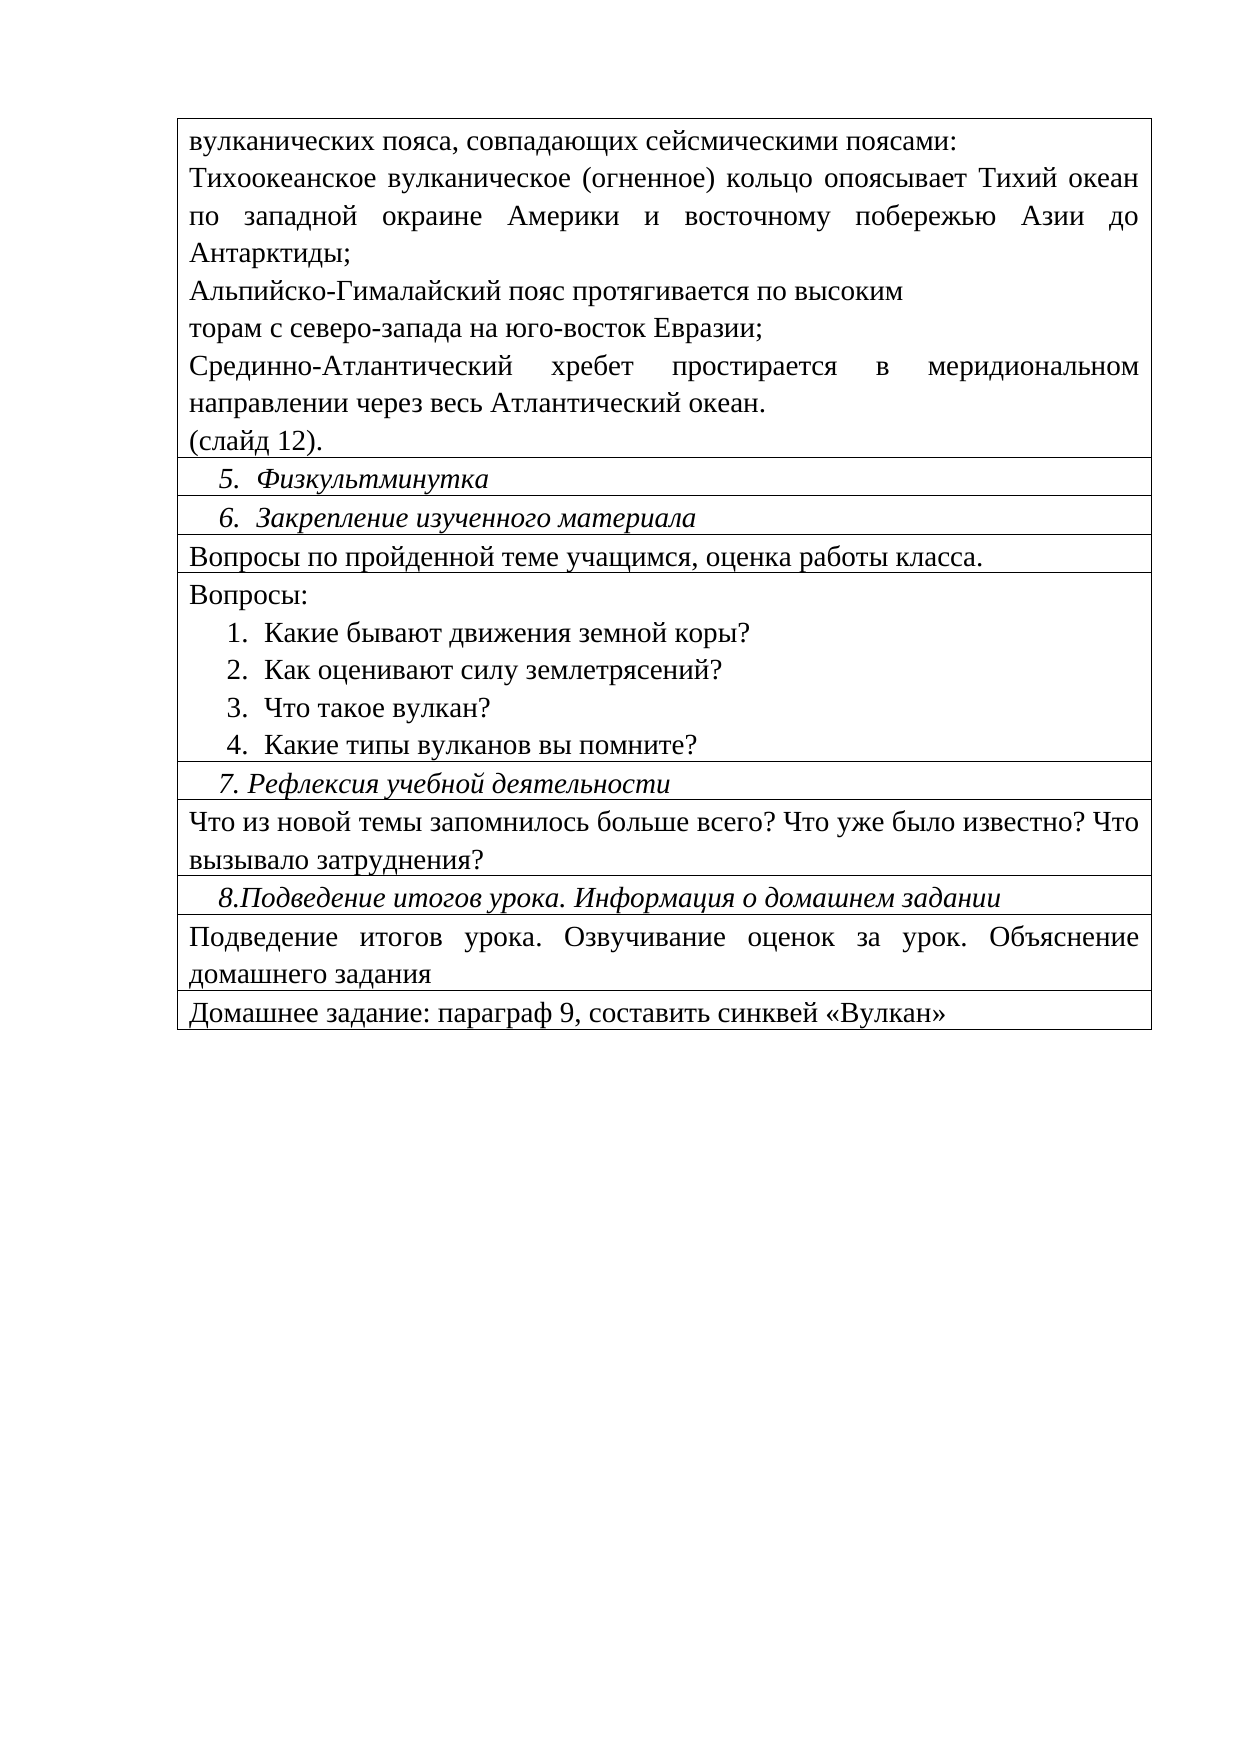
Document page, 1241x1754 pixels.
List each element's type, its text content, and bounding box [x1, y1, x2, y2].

table_cell Домашнее задание: параграф 9, составить синквей «Вулкан» [178, 991, 1151, 1028]
table_cell Физкультминутка [178, 458, 1151, 495]
table_cell Вопросы: Какие бывают движения земной коры? Как оценивают силу землетрясений? Что такое вулкан? Какие типы вулканов вы помните? [178, 573, 1151, 761]
table_cell Закрепление изученного материала [178, 496, 1151, 534]
table_cell Что из новой темы запомнилось больше всего? Что уже было известно? Что вызывало затруднения? [178, 800, 1151, 875]
table_cell Подведение итогов урока. Озвучивание оценок за урок. Объяснение домашнего задания [178, 915, 1151, 990]
table_cell 7. Рефлексия учебной деятельности [178, 762, 1151, 799]
table_cell Вопросы по пройденной теме учащимся, оценка работы класса. [178, 535, 1151, 572]
table_cell 8.Подведение итогов урока. Информация о домашнем задании [178, 876, 1151, 914]
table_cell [178, 119, 1151, 457]
